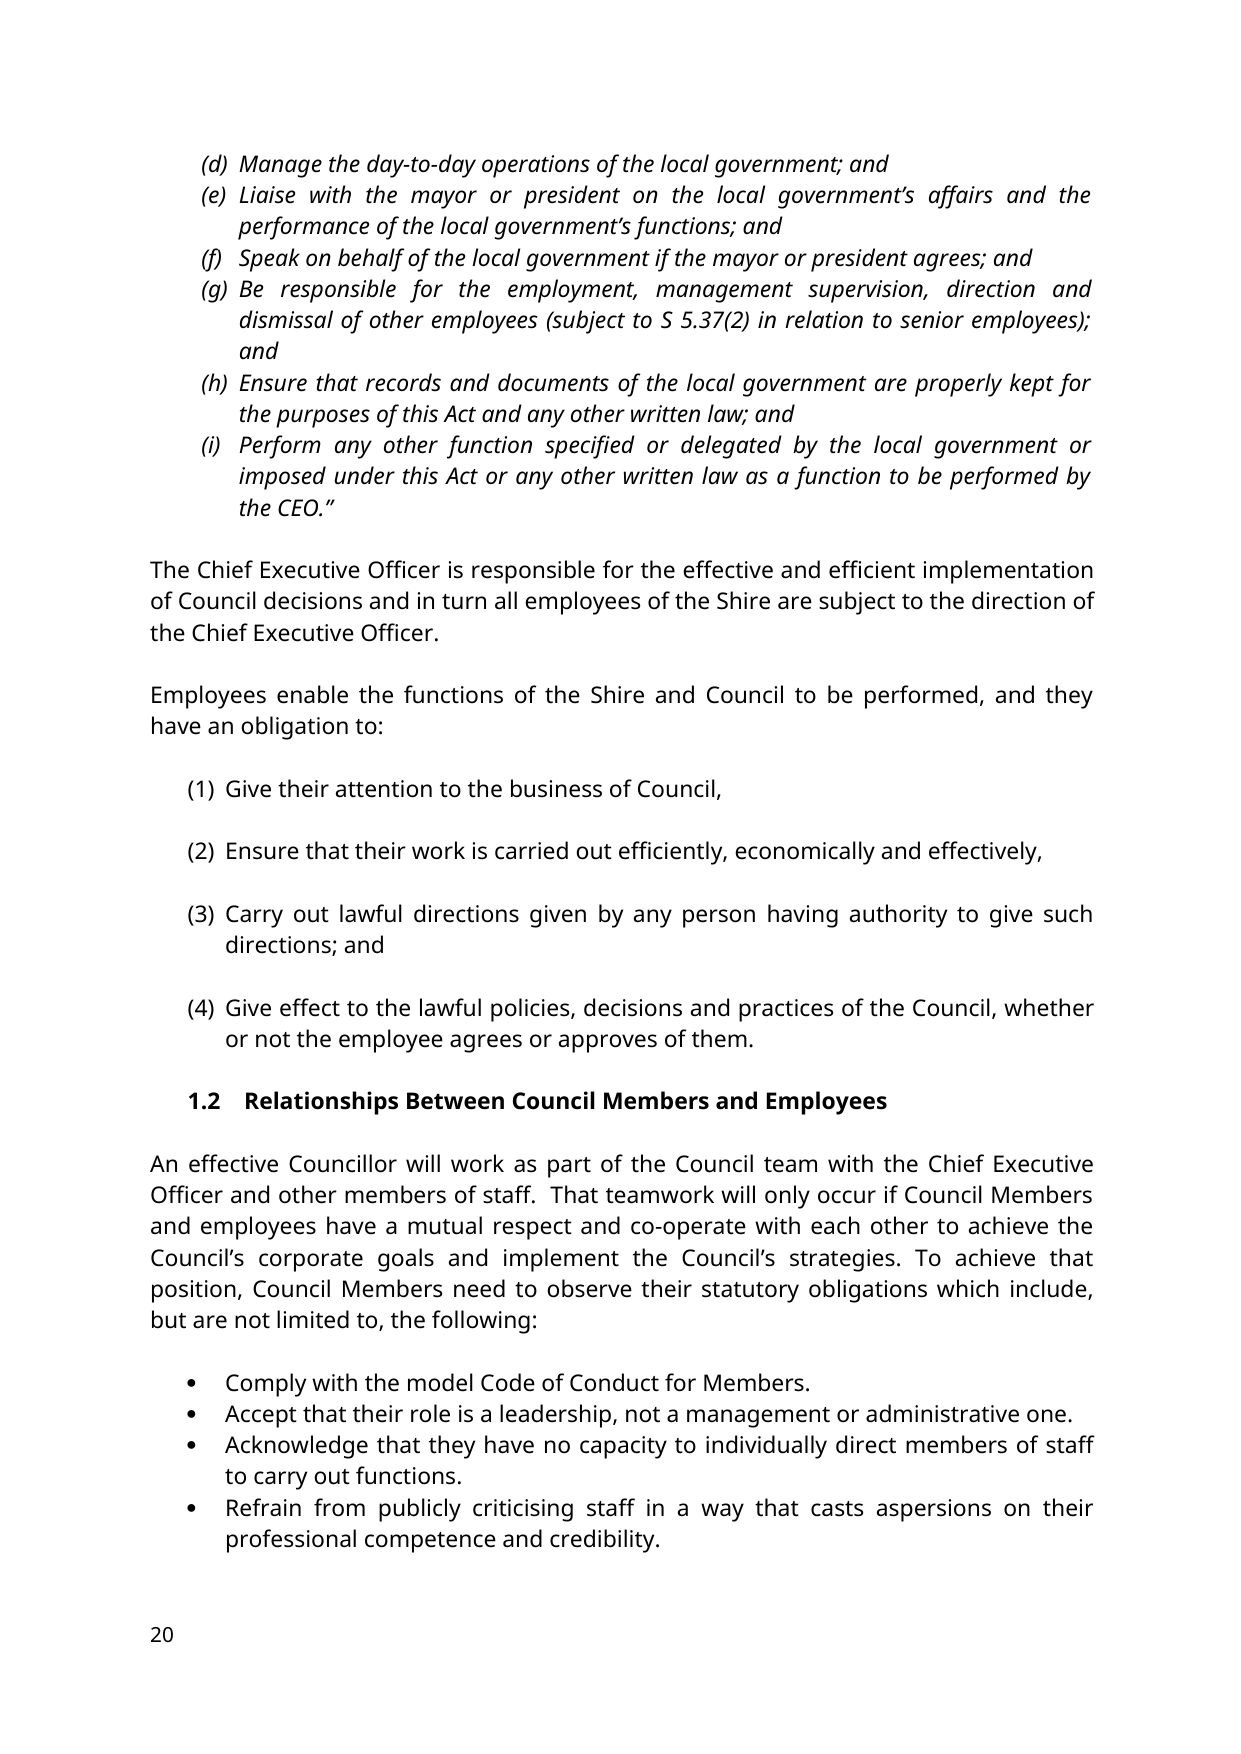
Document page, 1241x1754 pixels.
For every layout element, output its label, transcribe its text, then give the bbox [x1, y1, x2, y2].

list Carry out lawful directions given by any person having authority to give such directions; and [187, 898, 1095, 960]
list Give their attention to the business of Council, [187, 773, 1095, 804]
list Ensure that records and documents of the local government are properly kept for the purposes of this Act and any other written law; and [201, 366, 1095, 429]
list Ensure that their work is carried out efficiently, economically and effectively, [187, 835, 1095, 866]
list Liaise with the mayor or president on the local government’s affairs and the performance of the local government’s functions; and [201, 179, 1095, 241]
text The Chief Executive Officer is responsible for the effective and efficient implementation of Council decisions and in turn all employees of the Shire are subject to the direction of the Chief Executive Officer. [150, 554, 1095, 648]
list Perform any other function specified or delegated by the local government or imposed under this Act or any other written law as a function to be performed by the CEO.” [201, 429, 1095, 523]
text Employees enable the functions of the Shire and Council to be performed, and they have an obligation to: [150, 679, 1095, 741]
list Speak on behalf of the local government if the mayor or president agrees; and [201, 241, 1095, 273]
list Refrain from publicly criticising staff in a way that casts aspersions on their professional competence and credibility. [187, 1491, 1095, 1554]
list Be responsible for the employment, management supervision, direction and dismissal of other employees (subject to S 5.37(2) in relation to senior employees); and [201, 273, 1095, 366]
list 1.2 Relationships Between Council Members and Employees [187, 1085, 1095, 1116]
list Comply with the model Code of Conduct for Members. [187, 1366, 1095, 1398]
list Acknowledge that they have no capacity to individually direct members of staff to carry out functions. [187, 1429, 1095, 1491]
list Give effect to the lawful policies, decisions and practices of the Council, whether or not the employee agrees or approves of them. [187, 991, 1095, 1054]
list Accept that their role is a leadership, not a management or administrative one. [187, 1398, 1095, 1429]
text An effective Councillor will work as part of the Council team with the Chief Executive Officer and other members of staff. That teamwork will only occur if Council Members and employees have a mutual respect and co-operate with each other to achieve the Council’s corporate goals and implement the Council’s strategies. To achieve that position, Council Members need to observe their statutory obligations which include, but are not limited to, the following: [150, 1148, 1095, 1335]
list Manage the day-to-day operations of the local government; and [201, 148, 1095, 179]
